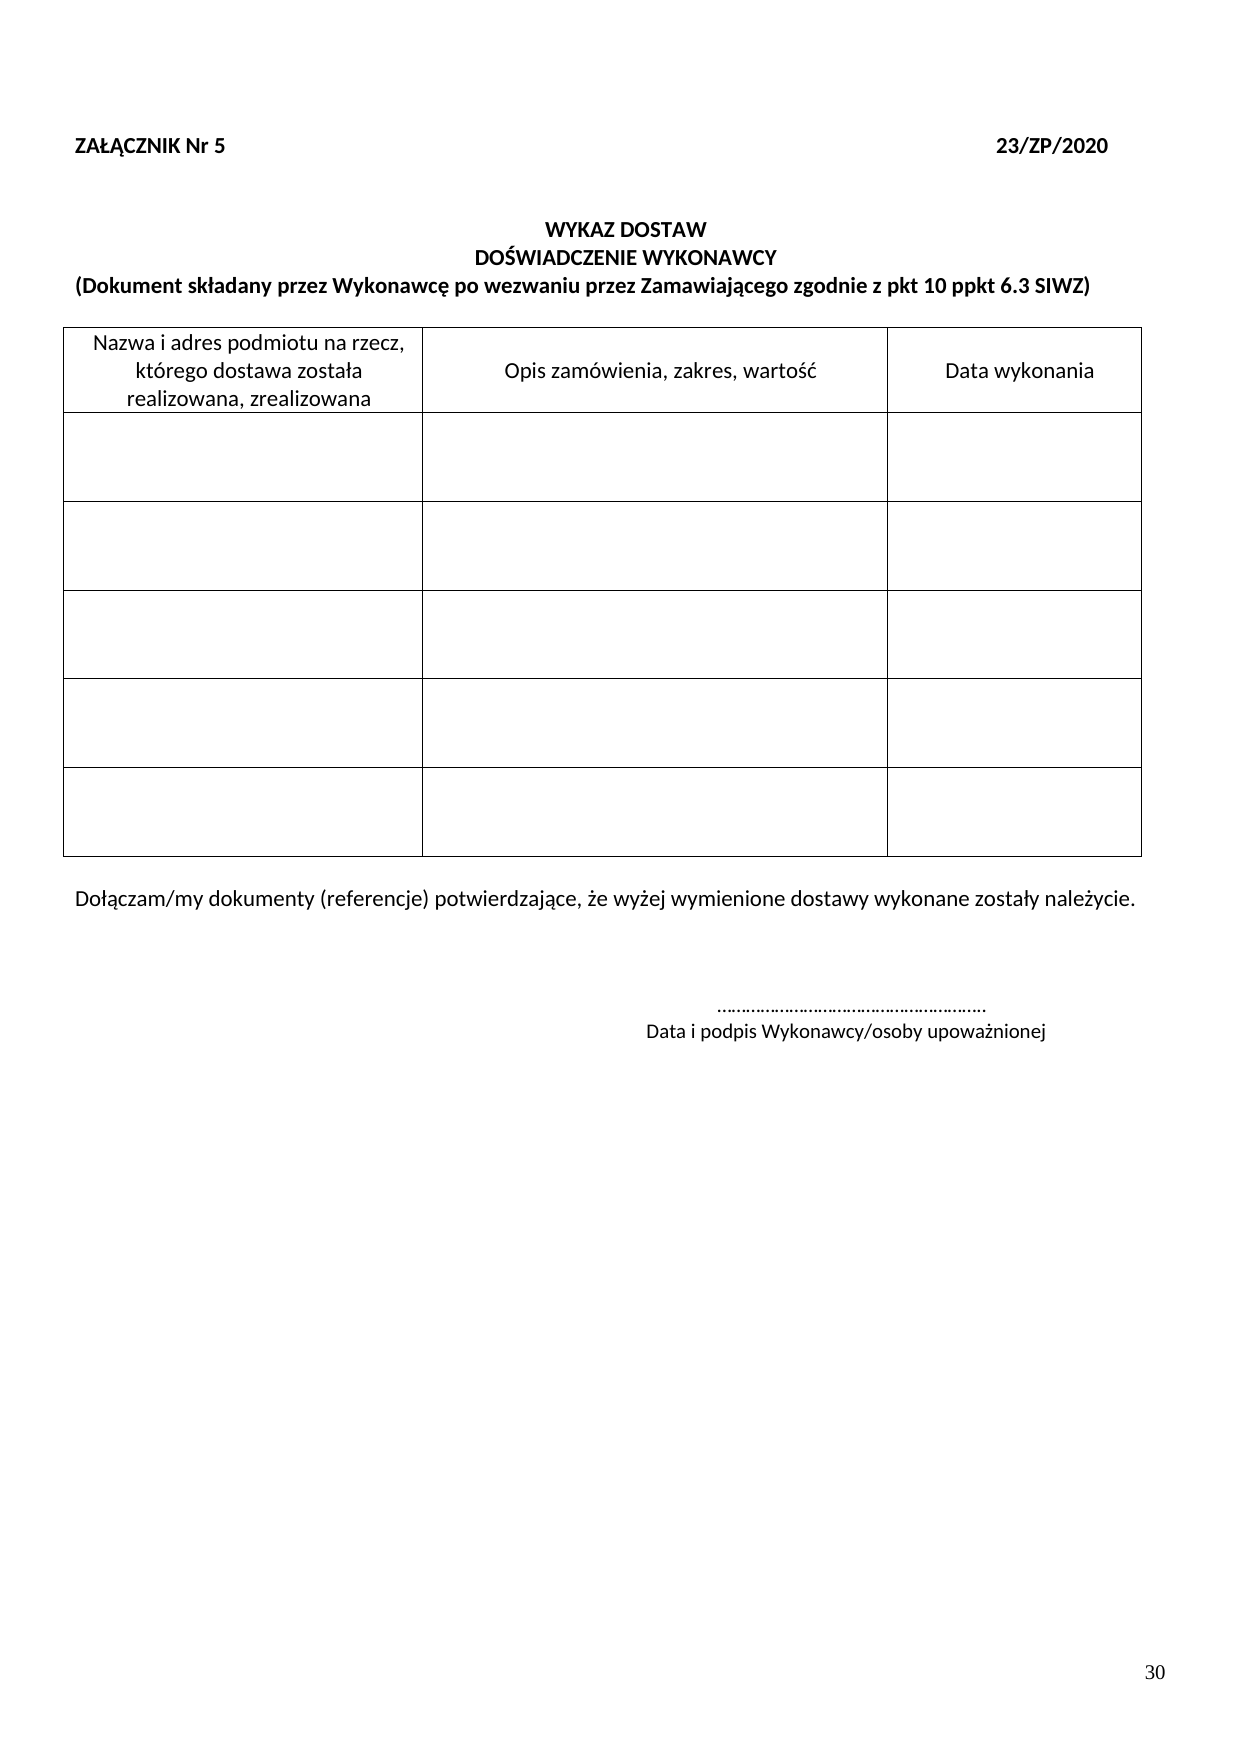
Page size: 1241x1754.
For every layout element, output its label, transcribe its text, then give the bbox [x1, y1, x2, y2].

table_cell [64, 679, 422, 767]
table_cell [64, 413, 422, 501]
table_cell [423, 502, 887, 589]
table_cell [888, 591, 1141, 678]
text (Dokument składany przez Wykonawcę po wezwaniu przez Zamawiającego zgodnie z pkt 10 ppkt 6.3 SIWZ) [75, 271, 1176, 299]
table_cell [64, 502, 422, 589]
table_cell [423, 768, 887, 856]
table_cell [423, 413, 887, 501]
text WYKAZ DOSTAW [75, 215, 1176, 243]
table_header Data wykonania [888, 328, 1141, 412]
table_cell [64, 768, 422, 856]
text ……………………………………………….. [75, 993, 1176, 1018]
text Dołączam/my dokumenty (referencje) potwierdzające, że wyżej wymienione dostawy wykonane zostały należycie. [75, 884, 1176, 913]
text Data i podpis Wykonawcy/osoby upoważnionej [75, 1018, 1165, 1043]
text ZAŁĄCZNIK Nr 5 23/ZP/2020 [75, 131, 1165, 159]
table_cell [888, 679, 1141, 767]
table_cell [888, 502, 1141, 589]
table_cell [423, 679, 887, 767]
table_cell [64, 591, 422, 678]
table_header Nazwa i adres podmiotu na rzecz, którego dostawa została realizowana, zrealizowana [64, 328, 422, 412]
table_cell [888, 768, 1141, 856]
text DOŚWIADCZENIE WYKONAWCY [75, 243, 1176, 271]
table_cell [888, 413, 1141, 501]
table_cell [423, 591, 887, 678]
table_header Opis zamówienia, zakres, wartość [423, 328, 887, 412]
